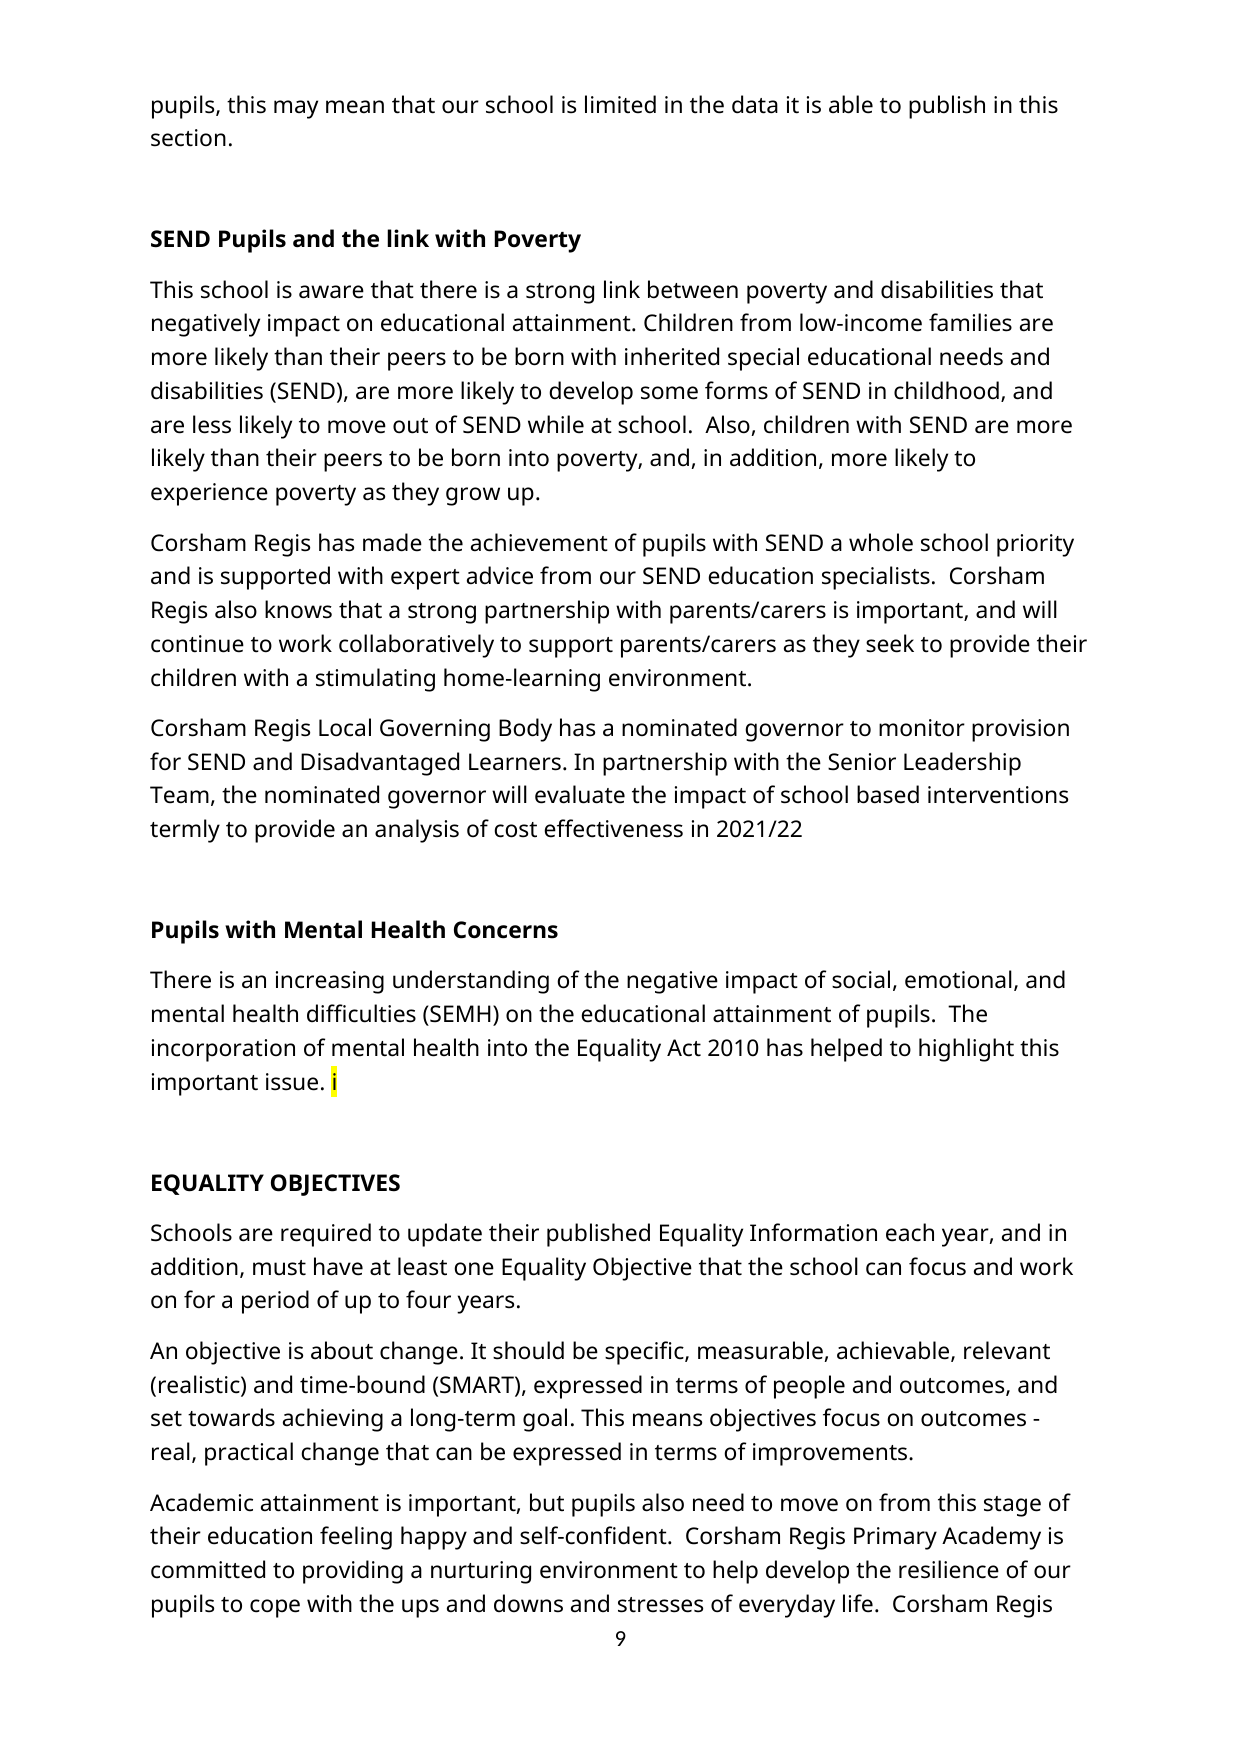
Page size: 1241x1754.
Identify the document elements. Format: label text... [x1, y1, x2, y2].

text An objective is about change. It should be specific, measurable, achievable, relevant (realistic) and time-bound (SMART), expressed in terms of people and outcomes, and set towards achieving a long-term goal. This means objectives focus on outcomes - real, practical change that can be expressed in terms of improvements. [150, 1335, 1090, 1467]
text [150, 1487, 1090, 1619]
text Corsham Regis has made the achievement of pupils with SEND a whole school priority and is supported with expert advice from our SEND education specialists. Corsham Regis also knows that a strong partnership with parents/carers is important, and will continue to work collaboratively to support parents/carers as they seek to provide their children with a stimulating home-learning environment. [150, 527, 1090, 693]
text EQUALITY OBJECTIVES [150, 1167, 1090, 1198]
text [150, 89, 1090, 154]
text There is an increasing understanding of the negative impact of social, emotional, and mental health difficulties (SEMH) on the educational attainment of pupils. The incorporation of mental health into the Equality Act 2010 has helped to highlight this important issue. i [150, 964, 1090, 1097]
text Pupils with Mental Health Concerns [150, 914, 1090, 945]
text SEND Pupils and the link with Poverty [150, 223, 1090, 254]
text Corsham Regis Local Governing Body has a nominated governor to monitor provision for SEND and Disadvantaged Learners. In partnership with the Senior Leadership Team, the nominated governor will evaluate the impact of school based interventions termly to provide an analysis of cost effectiveness in 2021/22 [150, 712, 1090, 844]
text Schools are required to update their published Equality Information each year, and in addition, must have at least one Equality Objective that the school can focus and work on for a period of up to four years. [150, 1217, 1090, 1316]
text This school is aware that there is a strong link between poverty and disabilities that negatively impact on educational attainment. Children from low-income families are more likely than their peers to be born with inherited special educational needs and disabilities (SEND), are more likely to develop some forms of SEND in childhood, and are less likely to move out of SEND while at school. Also, children with SEND are more likely than their peers to be born into poverty, and, in addition, more likely to experience poverty as they grow up. [150, 274, 1090, 507]
